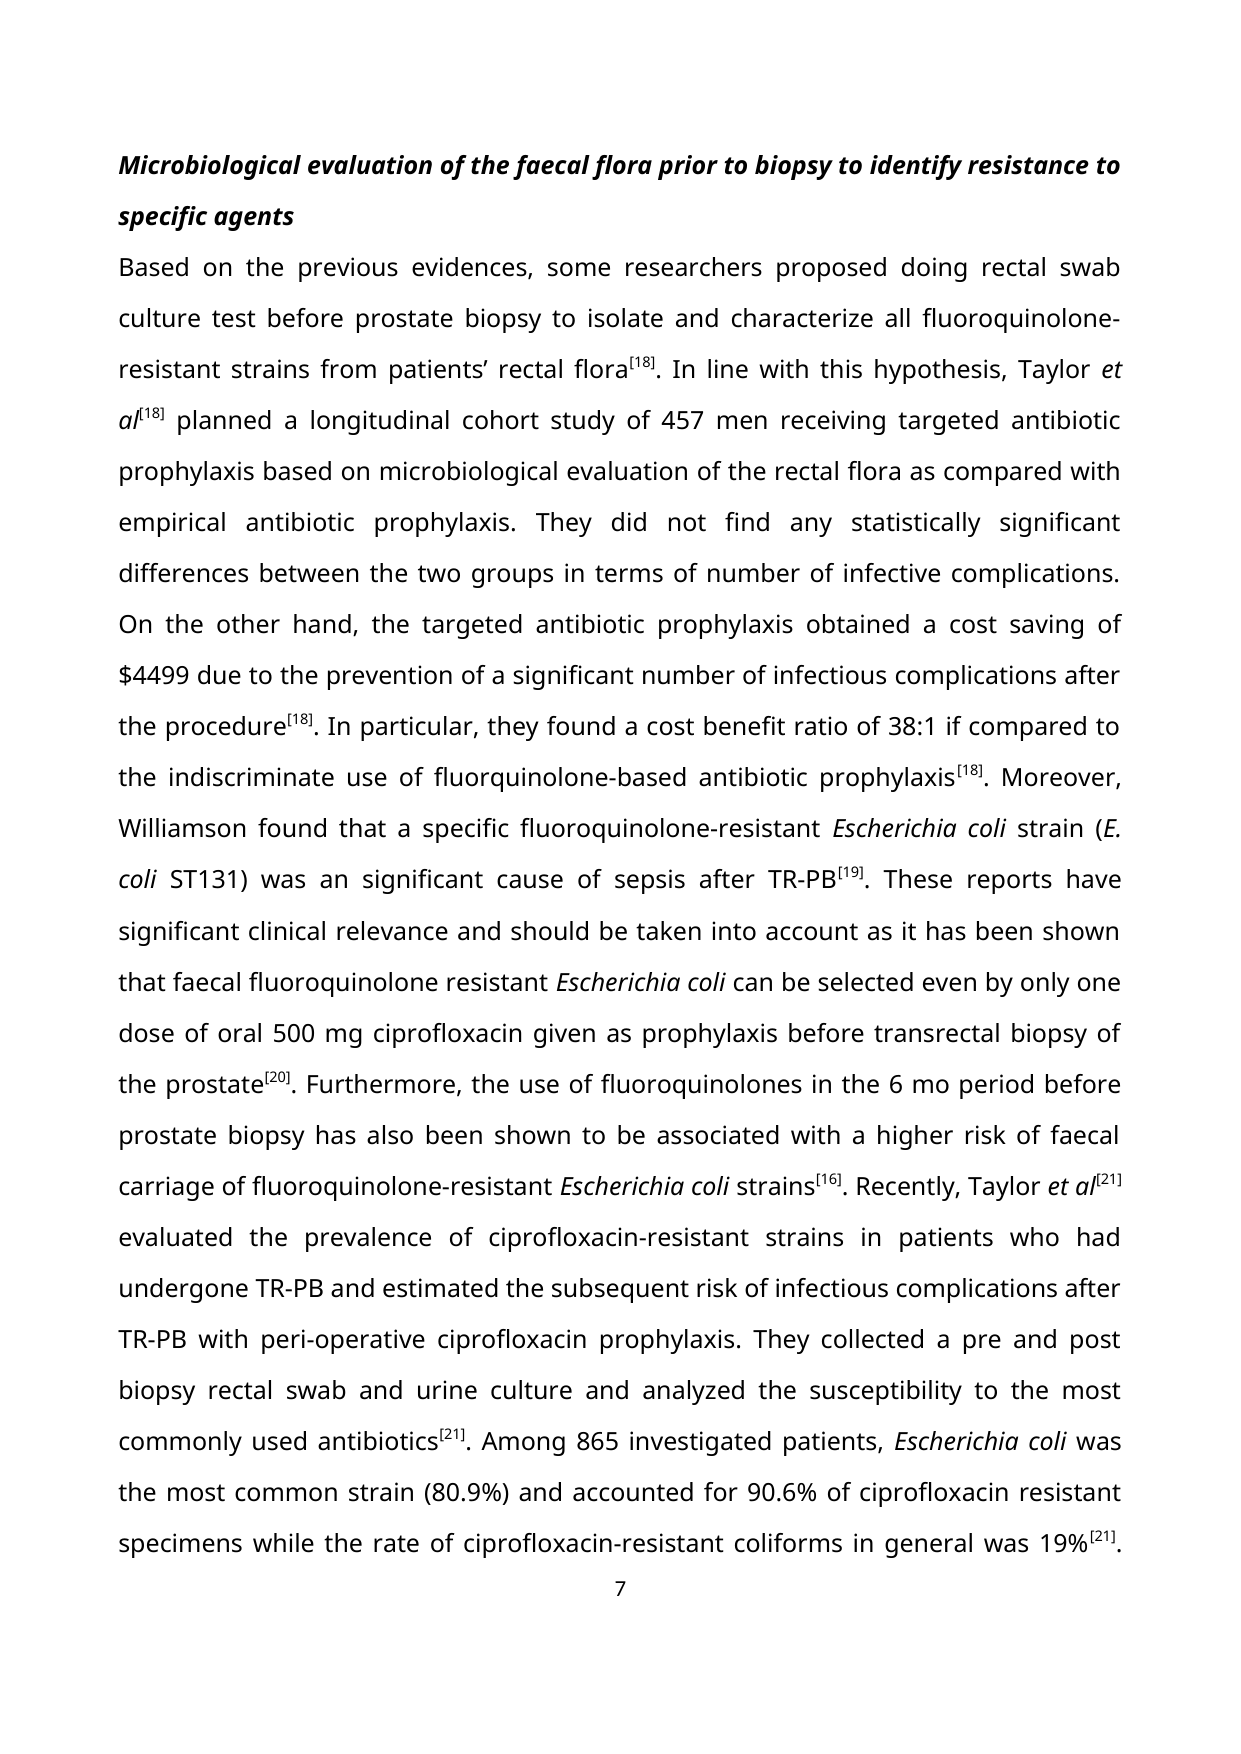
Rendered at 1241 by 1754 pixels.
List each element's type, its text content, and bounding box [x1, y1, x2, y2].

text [118, 250, 1122, 1560]
text Microbiological evaluation of the faecal flora prior to biopsy to identify resistance to specific agents [118, 148, 1122, 233]
